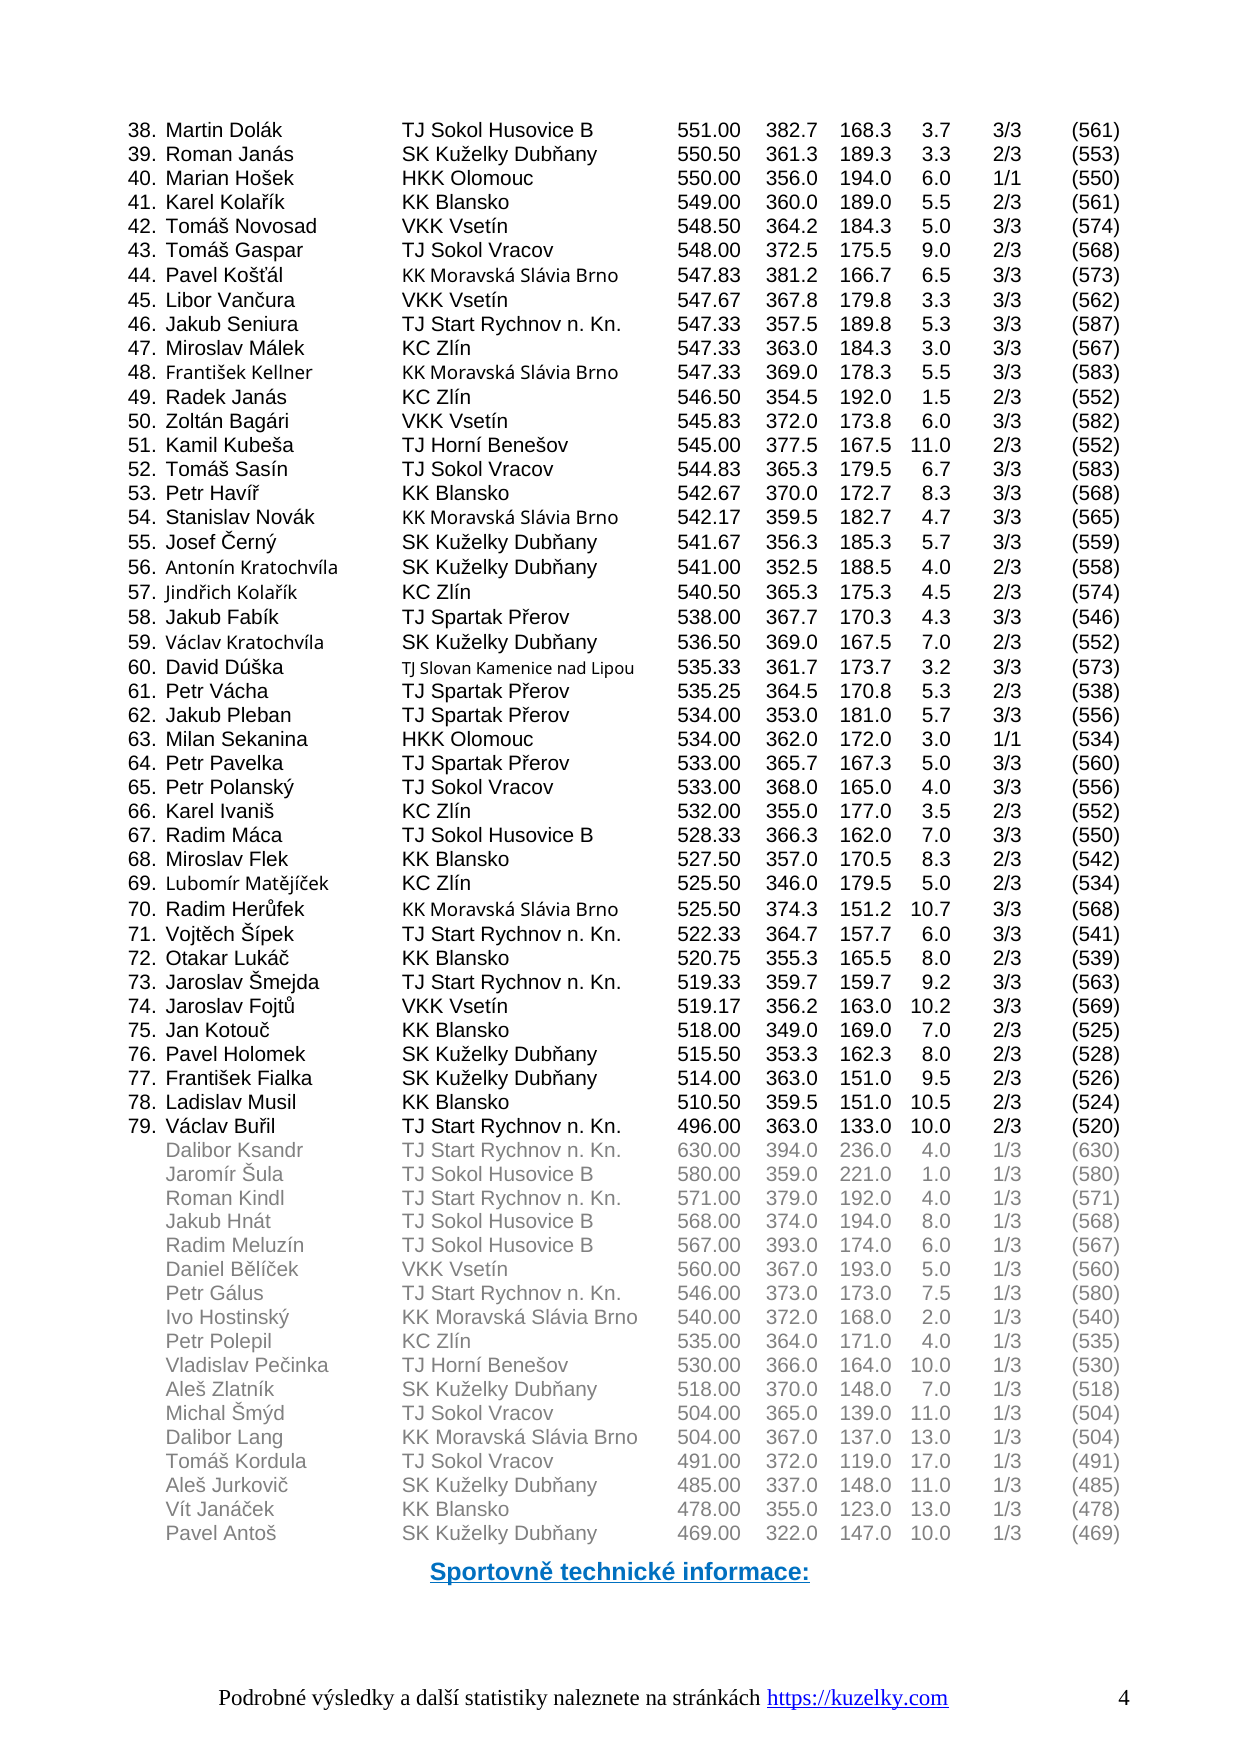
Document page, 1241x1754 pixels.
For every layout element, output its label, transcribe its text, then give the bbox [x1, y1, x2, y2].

text Jaromír Šula TJ Sokol Husovice B 580.00 359.0 221.0 1.0 1/3 (580) [106, 1161, 1134, 1185]
text 64. Petr Pavelka TJ Spartak Přerov 533.00 365.7 167.3 5.0 3/3 (560) [106, 751, 1134, 775]
text Sportovně technické informace: [94, 1557, 1145, 1586]
text 73. Jaroslav Šmejda TJ Start Rychnov n. Kn. 519.33 359.7 159.7 9.2 3/3 (563) [106, 970, 1134, 994]
text Jakub Hnát TJ Sokol Husovice B 568.00 374.0 194.0 8.0 1/3 (568) [106, 1209, 1134, 1233]
text Tomáš Kordula TJ Sokol Vracov 491.00 372.0 119.0 17.0 1/3 (491) [106, 1449, 1134, 1473]
text 40. Marian Hošek HKK Olomouc 550.00 356.0 194.0 6.0 1/1 (550) [106, 166, 1134, 190]
text 72. Otakar Lukáč KK Blansko 520.75 355.3 165.5 8.0 2/3 (539) [106, 946, 1134, 970]
text 67. Radim Máca TJ Sokol Husovice B 528.33 366.3 162.0 7.0 3/3 (550) [106, 823, 1134, 847]
text 59. Václav Kratochvíla SK Kuželky Dubňany 536.50 369.0 167.5 7.0 2/3 (552) [106, 629, 1134, 654]
text 45. Libor Vančura VKK Vsetín 547.67 367.8 179.8 3.3 3/3 (562) [106, 287, 1134, 311]
text 46. Jakub Seniura TJ Start Rychnov n. Kn. 547.33 357.5 189.8 5.3 3/3 (587) [106, 311, 1134, 335]
text 39. Roman Janás SK Kuželky Dubňany 550.50 361.3 189.3 3.3 2/3 (553) [106, 142, 1134, 166]
text 79. Václav Buřil TJ Start Rychnov n. Kn. 496.00 363.0 133.0 10.0 2/3 (520) [106, 1113, 1134, 1137]
text Aleš Zlatník SK Kuželky Dubňany 518.00 370.0 148.0 7.0 1/3 (518) [106, 1377, 1134, 1401]
text 56. Antonín Kratochvíla SK Kuželky Dubňany 541.00 352.5 188.5 4.0 2/3 (558) [106, 554, 1134, 579]
text 63. Milan Sekanina HKK Olomouc 534.00 362.0 172.0 3.0 1/1 (534) [106, 727, 1134, 751]
text Michal Šmýd TJ Sokol Vracov 504.00 365.0 139.0 11.0 1/3 (504) [106, 1401, 1134, 1425]
text 76. Pavel Holomek SK Kuželky Dubňany 515.50 353.3 162.3 8.0 2/3 (528) [106, 1042, 1134, 1066]
text 55. Josef Černý SK Kuželky Dubňany 541.67 356.3 185.3 5.7 3/3 (559) [106, 530, 1134, 554]
text Vladislav Pečinka TJ Horní Benešov 530.00 366.0 164.0 10.0 1/3 (530) [106, 1353, 1134, 1377]
text 48. František Kellner KK Moravská Slávia Brno 547.33 369.0 178.3 5.5 3/3 (583) [106, 359, 1134, 385]
text 65. Petr Polanský TJ Sokol Vracov 533.00 368.0 165.0 4.0 3/3 (556) [106, 775, 1134, 799]
text Ivo Hostinský KK Moravská Slávia Brno 540.00 372.0 168.0 2.0 1/3 (540) [106, 1305, 1134, 1329]
text 69. Lubomír Matějíček KC Zlín 525.50 346.0 179.5 5.0 2/3 (534) [106, 871, 1134, 896]
text Aleš Jurkovič SK Kuželky Dubňany 485.00 337.0 148.0 11.0 1/3 (485) [106, 1473, 1134, 1497]
text Petr Polepil KC Zlín 535.00 364.0 171.0 4.0 1/3 (535) [106, 1329, 1134, 1353]
text 49. Radek Janás KC Zlín 546.50 354.5 192.0 1.5 2/3 (552) [106, 385, 1134, 409]
text Petr Gálus TJ Start Rychnov n. Kn. 546.00 373.0 173.0 7.5 1/3 (580) [106, 1281, 1134, 1305]
text Radim Meluzín TJ Sokol Husovice B 567.00 393.0 174.0 6.0 1/3 (567) [106, 1233, 1134, 1257]
text 62. Jakub Pleban TJ Spartak Přerov 534.00 353.0 181.0 5.7 3/3 (556) [106, 703, 1134, 727]
text 66. Karel Ivaniš KC Zlín 532.00 355.0 177.0 3.5 2/3 (552) [106, 799, 1134, 823]
text 68. Miroslav Flek KK Blansko 527.50 357.0 170.5 8.3 2/3 (542) [106, 847, 1134, 871]
text 75. Jan Kotouč KK Blansko 518.00 349.0 169.0 7.0 2/3 (525) [106, 1018, 1134, 1042]
text 52. Tomáš Sasín TJ Sokol Vracov 544.83 365.3 179.5 6.7 3/3 (583) [106, 457, 1134, 481]
text Daniel Bělíček VKK Vsetín 560.00 367.0 193.0 5.0 1/3 (560) [106, 1257, 1134, 1281]
text 44. Pavel Košťál KK Moravská Slávia Brno 547.83 381.2 166.7 6.5 3/3 (573) [106, 262, 1134, 287]
text Dalibor Lang KK Moravská Slávia Brno 504.00 367.0 137.0 13.0 1/3 (504) [106, 1425, 1134, 1449]
text 41. Karel Kolařík KK Blansko 549.00 360.0 189.0 5.5 2/3 (561) [106, 190, 1134, 214]
text 42. Tomáš Novosad VKK Vsetín 548.50 364.2 184.3 5.0 3/3 (574) [106, 214, 1134, 238]
text 77. František Fialka SK Kuželky Dubňany 514.00 363.0 151.0 9.5 2/3 (526) [106, 1066, 1134, 1089]
text 58. Jakub Fabík TJ Spartak Přerov 538.00 367.7 170.3 4.3 3/3 (546) [106, 605, 1134, 629]
text 61. Petr Vácha TJ Spartak Přerov 535.25 364.5 170.8 5.3 2/3 (538) [106, 679, 1134, 703]
text 54. Stanislav Novák KK Moravská Slávia Brno 542.17 359.5 182.7 4.7 3/3 (565) [106, 504, 1134, 530]
text Roman Kindl TJ Start Rychnov n. Kn. 571.00 379.0 192.0 4.0 1/3 (571) [106, 1185, 1134, 1209]
text 38. Martin Dolák TJ Sokol Husovice B 551.00 382.7 168.3 3.7 3/3 (561) [106, 118, 1134, 142]
text Pavel Antoš SK Kuželky Dubňany 469.00 322.0 147.0 10.0 1/3 (469) [106, 1521, 1134, 1545]
text 74. Jaroslav Fojtů VKK Vsetín 519.17 356.2 163.0 10.2 3/3 (569) [106, 994, 1134, 1018]
text 53. Petr Havíř KK Blansko 542.67 370.0 172.7 8.3 3/3 (568) [106, 481, 1134, 504]
text 43. Tomáš Gaspar TJ Sokol Vracov 548.00 372.5 175.5 9.0 2/3 (568) [106, 238, 1134, 262]
text Dalibor Ksandr TJ Start Rychnov n. Kn. 630.00 394.0 236.0 4.0 1/3 (630) [106, 1137, 1134, 1161]
text 57. Jindřich Kolařík KC Zlín 540.50 365.3 175.3 4.5 2/3 (574) [106, 579, 1134, 605]
text 78. Ladislav Musil KK Blansko 510.50 359.5 151.0 10.5 2/3 (524) [106, 1089, 1134, 1113]
text 51. Kamil Kubeša TJ Horní Benešov 545.00 377.5 167.5 11.0 2/3 (552) [106, 433, 1134, 457]
text 70. Radim Herůfek KK Moravská Slávia Brno 525.50 374.3 151.2 10.7 3/3 (568) [106, 896, 1134, 922]
text 60. David Dúška TJ Slovan Kamenice nad Lipou 535.33 361.7 173.7 3.2 3/3 (573) [106, 654, 1134, 679]
text 50. Zoltán Bagári VKK Vsetín 545.83 372.0 173.8 6.0 3/3 (582) [106, 409, 1134, 433]
text 47. Miroslav Málek KC Zlín 547.33 363.0 184.3 3.0 3/3 (567) [106, 335, 1134, 359]
text Vít Janáček KK Blansko 478.00 355.0 123.0 13.0 1/3 (478) [106, 1497, 1134, 1521]
text 71. Vojtěch Šípek TJ Start Rychnov n. Kn. 522.33 364.7 157.7 6.0 3/3 (541) [106, 922, 1134, 946]
